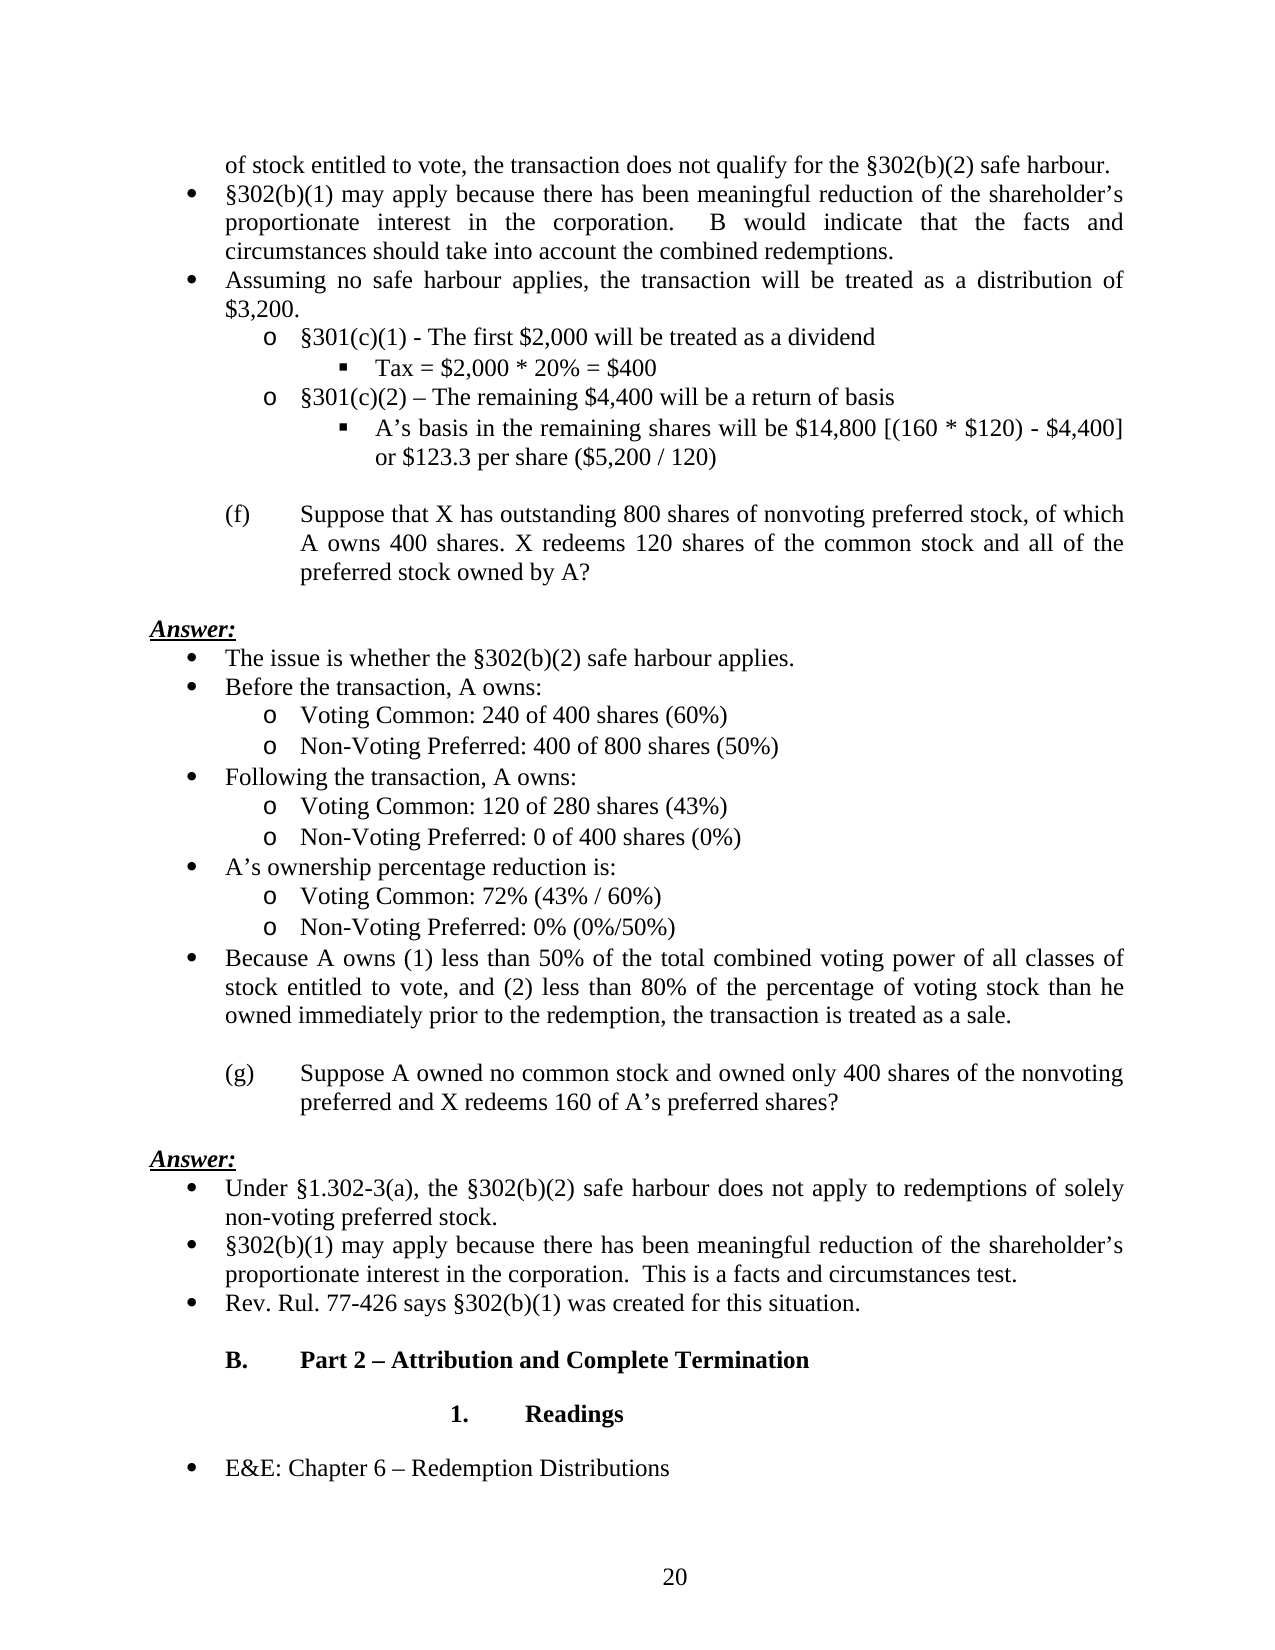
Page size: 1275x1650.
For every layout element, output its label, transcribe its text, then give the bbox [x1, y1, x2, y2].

text (g) Suppose A owned no common stock and owned only 400 shares of the nonvoting preferred and X redeems 160 of A’s preferred shares? [225, 1058, 1125, 1115]
list Voting Common: 240 of 400 shares (60%) [262, 700, 1125, 731]
subtitle Part 2 – Attribution and Complete Termination [225, 1345, 1125, 1374]
subtitle Readings [450, 1399, 1125, 1428]
list E&E: Chapter 6 – Redemption Distributions [187, 1453, 1125, 1482]
list Voting Common: 72% (43% / 60%) [262, 881, 1125, 912]
list Tax = $2,000 * 20% = $400 [337, 353, 1125, 382]
list §302(b)(1) may apply because there has been meaningful reduction of the shareholder’s proportionate interest in the corporation. This is a facts and circumstances test. [187, 1230, 1125, 1288]
list §301(c)(1) - The first $2,000 will be treated as a dividend [262, 322, 1125, 353]
list A’s basis in the remaining shares will be $14,800 [(160 * $120) - $4,400] or $123.3 per share ($5,200 / 120) [337, 413, 1125, 470]
list Following the transaction, A owns: [187, 762, 1125, 791]
list Under §1.302-3(a), the §302(b)(2) safe harbour does not apply to redemptions of solely non-voting preferred stock. [187, 1173, 1125, 1230]
text (f) Suppose that X has outstanding 800 shares of nonvoting preferred stock, of which A owns 400 shares. X redeems 120 shares of the common stock and all of the preferred stock owned by A? [225, 499, 1125, 585]
text Answer: [150, 614, 1125, 643]
list Before the transaction, A owns: [187, 672, 1125, 700]
list Rev. Rul. 77-426 says §302(b)(1) was created for this situation. [187, 1288, 1125, 1317]
list Voting Common: 120 of 280 shares (43%) [262, 791, 1125, 822]
list §302(b)(1) may apply because there has been meaningful reduction of the shareholder’s proportionate interest in the corporation. B would indicate that the facts and circumstances should take into account the combined redemptions. [187, 179, 1125, 265]
text Answer: [150, 1144, 1125, 1173]
list A’s ownership percentage reduction is: [187, 852, 1125, 881]
list Assuming no safe harbour applies, the transaction will be treated as a distribution of $3,200. [187, 265, 1125, 322]
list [187, 150, 1125, 179]
list Non-Voting Preferred: 400 of 800 shares (50%) [262, 731, 1125, 762]
list Non-Voting Preferred: 0% (0%/50%) [262, 912, 1125, 943]
list Non-Voting Preferred: 0 of 400 shares (0%) [262, 822, 1125, 852]
list §301(c)(2) – The remaining $4,400 will be a return of basis [262, 382, 1125, 413]
list Because A owns (1) less than 50% of the total combined voting power of all classes of stock entitled to vote, and (2) less than 80% of the percentage of voting stock than he owned immediately prior to the redemption, the transaction is treated as a sale. [187, 943, 1125, 1029]
list The issue is whether the §302(b)(2) safe harbour applies. [187, 643, 1125, 672]
